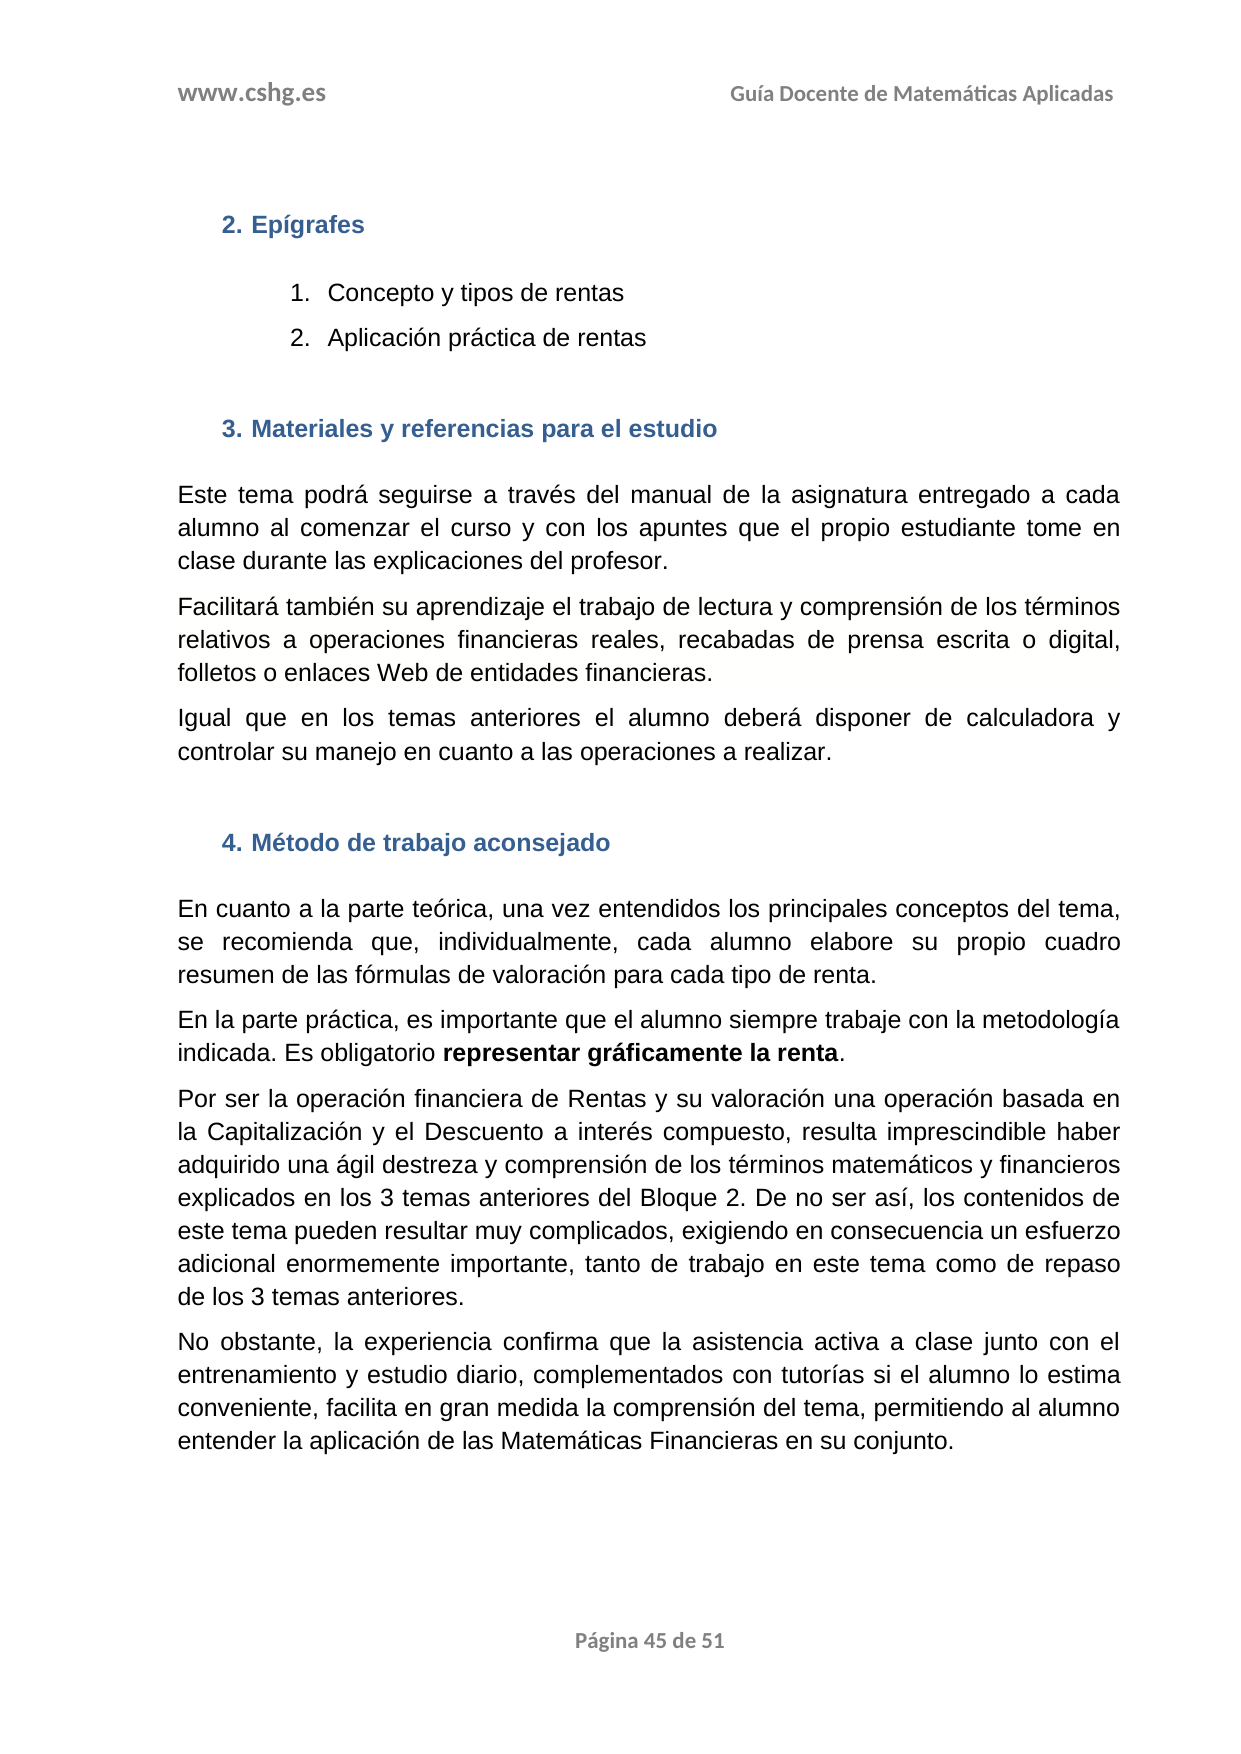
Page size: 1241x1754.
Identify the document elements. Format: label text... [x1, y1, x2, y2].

text Igual que en los temas anteriores el alumno deberá disponer de calculadora y controlar su manejo en cuanto a las operaciones a realizar. [177, 703, 1122, 765]
list Concepto y tipos de rentas [290, 278, 1122, 306]
list Método de trabajo aconsejado [222, 827, 1122, 856]
list Materiales y referencias para el estudio [222, 414, 1122, 443]
text En la parte práctica, es importante que el alumno siempre trabaje con la metodología indicada. Es obligatorio representar gráficamente la renta. [177, 1005, 1122, 1067]
text No obstante, la experiencia confirma que la asistencia activa a clase junto con el entrenamiento y estudio diario, complementados con tutorías si el alumno lo estima conveniente, facilita en gran medida la comprensión del tema, permitiendo al alumno entender la aplicación de las Matemáticas Financieras en su conjunto. [177, 1327, 1122, 1455]
list Epígrafes [222, 210, 1122, 239]
text En cuanto a la parte teórica, una vez entendidos los principales conceptos del tema, se recomienda que, individualmente, cada alumno elabore su propio cuadro resumen de las fórmulas de valoración para cada tipo de renta. [177, 893, 1122, 988]
text Este tema podrá seguirse a través del manual de la asignatura entregado a cada alumno al comenzar el curso y con los apuntes que el propio estudiante tome en clase durante las explicaciones del profesor. [177, 480, 1122, 575]
list Aplicación práctica de rentas [290, 323, 1122, 352]
text Facilitará también su aprendizaje el trabajo de lectura y comprensión de los términos relativos a operaciones financieras reales, recabadas de prensa escrita o digital, folletos o enlaces Web de entidades financieras. [177, 592, 1122, 687]
text Por ser la operación financiera de Rentas y su valoración una operación basada en la Capitalización y el Descuento a interés compuesto, resulta imprescindible haber adquirido una ágil destreza y comprensión de los términos matemáticos y financieros explicados en los 3 temas anteriores del Bloque 2. De no ser así, los contenidos de este tema pueden resultar muy complicados, exigiendo en consecuencia un esfuerzo adicional enormemente importante, tanto de trabajo en este tema como de repaso de los 3 temas anteriores. [177, 1084, 1122, 1311]
